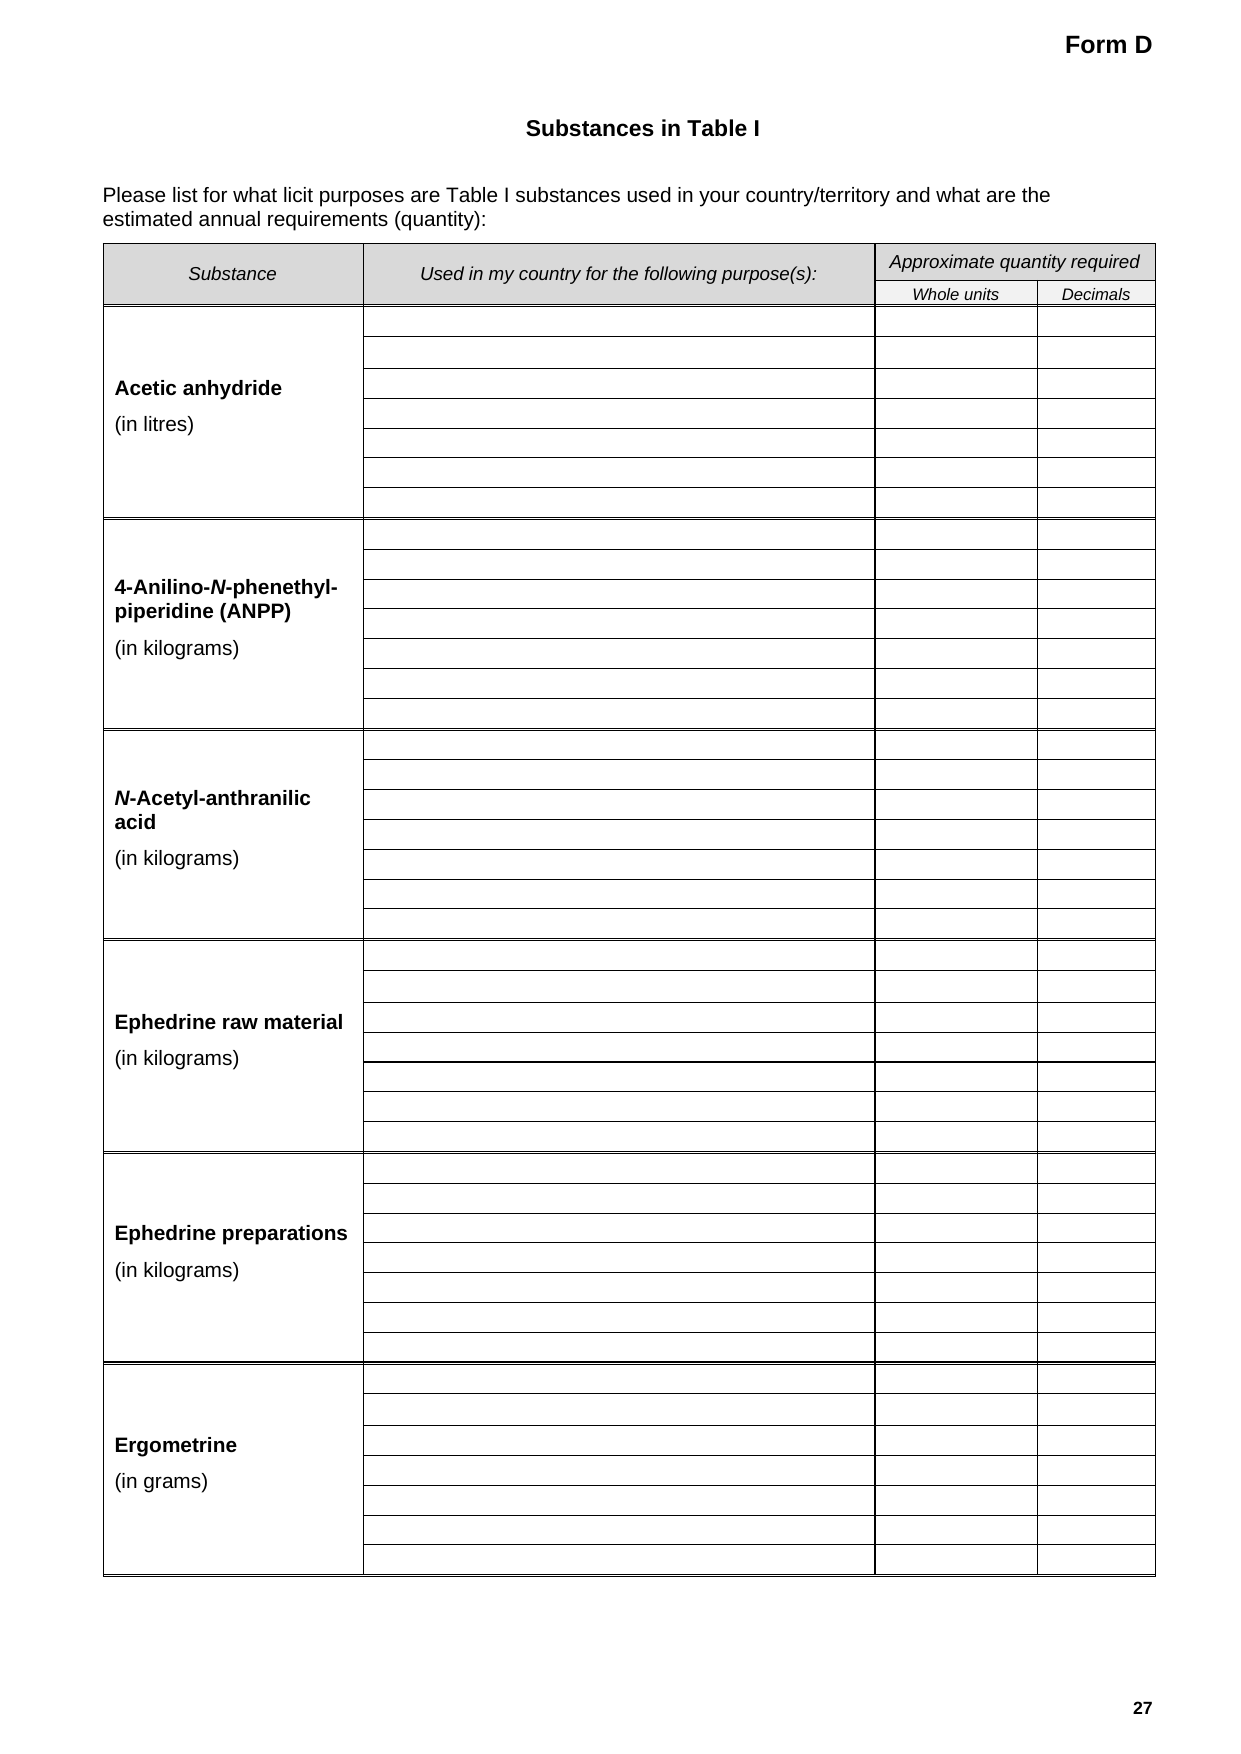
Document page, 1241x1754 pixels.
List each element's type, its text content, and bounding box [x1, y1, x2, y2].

text Please list for what licit purposes are Table I substances used in your country/territory and what are the estimated annual requirements (quantity): [102, 182, 1143, 230]
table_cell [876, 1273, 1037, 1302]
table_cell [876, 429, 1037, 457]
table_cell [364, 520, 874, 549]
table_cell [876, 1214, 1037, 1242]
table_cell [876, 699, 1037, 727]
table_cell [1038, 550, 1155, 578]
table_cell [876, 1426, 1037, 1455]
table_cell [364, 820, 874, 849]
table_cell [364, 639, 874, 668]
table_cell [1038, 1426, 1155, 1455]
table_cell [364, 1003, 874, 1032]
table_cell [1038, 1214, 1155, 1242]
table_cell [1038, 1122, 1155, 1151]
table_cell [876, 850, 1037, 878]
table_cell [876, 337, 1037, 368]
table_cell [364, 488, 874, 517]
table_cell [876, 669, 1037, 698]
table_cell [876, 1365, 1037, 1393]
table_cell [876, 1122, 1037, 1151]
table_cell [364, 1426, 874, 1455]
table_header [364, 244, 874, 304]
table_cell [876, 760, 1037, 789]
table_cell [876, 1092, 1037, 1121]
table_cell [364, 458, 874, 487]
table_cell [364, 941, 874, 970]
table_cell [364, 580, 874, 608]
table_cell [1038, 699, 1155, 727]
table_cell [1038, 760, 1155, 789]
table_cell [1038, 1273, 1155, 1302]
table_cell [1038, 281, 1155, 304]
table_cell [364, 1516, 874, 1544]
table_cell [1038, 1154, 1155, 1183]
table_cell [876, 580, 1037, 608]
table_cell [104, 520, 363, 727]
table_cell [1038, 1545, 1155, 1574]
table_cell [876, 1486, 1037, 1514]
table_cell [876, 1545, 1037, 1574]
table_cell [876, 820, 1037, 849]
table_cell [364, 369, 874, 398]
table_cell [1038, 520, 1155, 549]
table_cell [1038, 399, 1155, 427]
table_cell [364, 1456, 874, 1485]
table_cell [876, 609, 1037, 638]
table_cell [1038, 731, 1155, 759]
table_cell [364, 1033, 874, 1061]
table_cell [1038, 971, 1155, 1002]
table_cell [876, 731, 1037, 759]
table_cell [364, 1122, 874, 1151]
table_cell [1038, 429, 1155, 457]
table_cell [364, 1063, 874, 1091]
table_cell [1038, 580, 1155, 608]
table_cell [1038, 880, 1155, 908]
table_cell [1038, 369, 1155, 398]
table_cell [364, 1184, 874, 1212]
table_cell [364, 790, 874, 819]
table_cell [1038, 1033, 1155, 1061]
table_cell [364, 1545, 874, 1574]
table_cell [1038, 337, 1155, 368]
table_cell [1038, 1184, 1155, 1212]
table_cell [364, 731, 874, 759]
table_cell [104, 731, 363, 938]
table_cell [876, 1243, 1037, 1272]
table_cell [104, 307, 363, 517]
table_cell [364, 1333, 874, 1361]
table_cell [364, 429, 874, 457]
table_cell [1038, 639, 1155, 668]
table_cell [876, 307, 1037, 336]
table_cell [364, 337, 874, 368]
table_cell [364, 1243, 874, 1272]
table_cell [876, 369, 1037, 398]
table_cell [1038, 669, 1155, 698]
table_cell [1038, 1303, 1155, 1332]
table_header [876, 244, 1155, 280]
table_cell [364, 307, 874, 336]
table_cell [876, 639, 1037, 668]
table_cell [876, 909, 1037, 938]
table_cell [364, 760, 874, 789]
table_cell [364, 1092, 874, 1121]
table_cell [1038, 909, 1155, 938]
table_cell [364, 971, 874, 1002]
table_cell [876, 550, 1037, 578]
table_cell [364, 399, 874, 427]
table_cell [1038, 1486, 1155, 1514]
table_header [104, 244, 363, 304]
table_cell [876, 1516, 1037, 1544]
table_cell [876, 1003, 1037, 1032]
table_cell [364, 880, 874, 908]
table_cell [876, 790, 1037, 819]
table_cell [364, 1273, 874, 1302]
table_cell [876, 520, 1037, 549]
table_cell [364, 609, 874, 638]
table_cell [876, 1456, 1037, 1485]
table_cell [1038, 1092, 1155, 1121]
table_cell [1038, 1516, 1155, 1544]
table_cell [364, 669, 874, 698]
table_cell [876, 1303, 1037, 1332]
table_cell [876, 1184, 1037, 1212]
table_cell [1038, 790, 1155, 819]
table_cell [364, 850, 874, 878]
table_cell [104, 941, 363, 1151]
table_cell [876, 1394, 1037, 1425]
text Substances in Table I [65, 115, 1220, 141]
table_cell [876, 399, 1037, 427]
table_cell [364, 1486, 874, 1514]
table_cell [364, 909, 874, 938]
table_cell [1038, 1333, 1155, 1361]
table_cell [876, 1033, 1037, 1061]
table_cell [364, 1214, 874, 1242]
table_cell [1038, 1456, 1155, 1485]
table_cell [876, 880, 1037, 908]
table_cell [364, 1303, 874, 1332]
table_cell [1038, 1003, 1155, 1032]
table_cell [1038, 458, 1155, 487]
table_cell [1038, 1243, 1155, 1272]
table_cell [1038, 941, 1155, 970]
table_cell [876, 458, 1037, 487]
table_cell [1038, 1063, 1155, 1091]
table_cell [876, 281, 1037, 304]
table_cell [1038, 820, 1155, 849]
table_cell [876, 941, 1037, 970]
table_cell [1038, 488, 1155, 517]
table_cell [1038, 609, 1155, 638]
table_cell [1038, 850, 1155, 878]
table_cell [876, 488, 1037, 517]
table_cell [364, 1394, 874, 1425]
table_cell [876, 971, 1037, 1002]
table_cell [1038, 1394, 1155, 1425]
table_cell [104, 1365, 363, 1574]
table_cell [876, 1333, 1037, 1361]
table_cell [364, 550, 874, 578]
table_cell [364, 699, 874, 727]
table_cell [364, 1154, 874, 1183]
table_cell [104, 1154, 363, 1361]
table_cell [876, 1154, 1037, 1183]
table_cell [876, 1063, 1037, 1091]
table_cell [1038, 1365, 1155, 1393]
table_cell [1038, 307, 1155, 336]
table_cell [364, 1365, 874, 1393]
